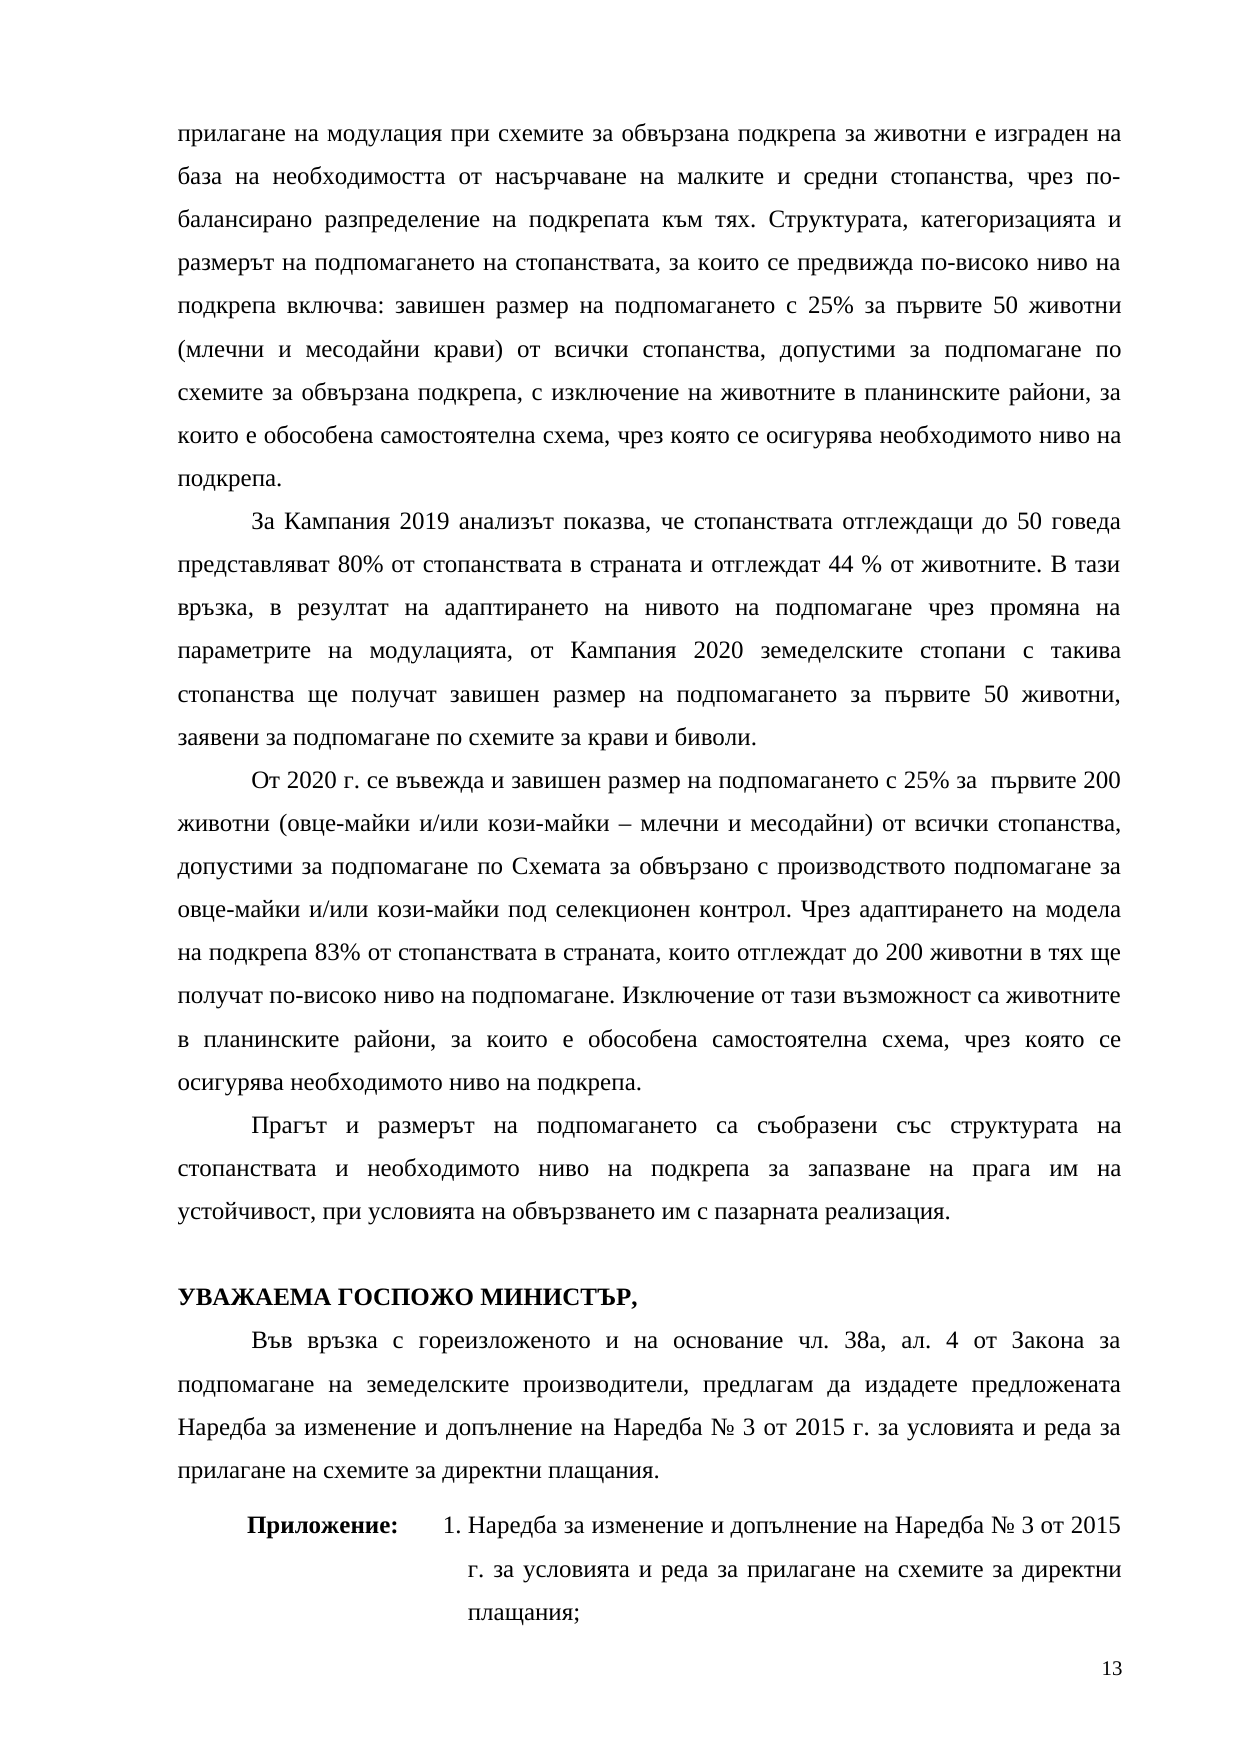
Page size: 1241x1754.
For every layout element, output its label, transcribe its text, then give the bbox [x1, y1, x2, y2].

text Прагът и размерът на подпомагането са съобразени със структурата на стопанствата и необходимото ниво на подкрепа за запазване на прага им на устойчивост, при условията на обвързването им с пазарната реализация. [177, 1110, 1122, 1225]
text За Кампания 2019 анализът показва, че стопанствата отглеждащи до 50 говеда представляват 80% от стопанствата в страната и отглеждат 44 % от животните. В тази връзка, в резултат на адаптирането на нивото на подпомагане чрез промяна на параметрите на модулацията, от Кампания 2020 земеделските стопани с такива стопанства ще получат завишен размер на подпомагането за първите 50 животни, заявени за подпомагане по схемите за крави и биволи. [177, 506, 1122, 751]
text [177, 118, 1122, 492]
text Във връзка с гореизложеното и на основание чл. 38а, ал. 4 от Закона за подпомагане на земеделските производители, предлагам да издадете предложената Наредба за изменение и допълнение на Наредба № 3 от 2015 г. за условията и реда за прилагане на схемите за директни плащания. [177, 1326, 1122, 1484]
table_header Приложениe: [236, 1511, 421, 1638]
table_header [421, 1511, 1133, 1638]
text УВАЖАЕМА ГОСПОЖО МИНИСТЪР, [177, 1282, 1122, 1311]
text От 2020 г. се въвежда и завишен размер на подпомагането с 25% за първите 200 животни (овце-майки и/или кози-майки – млечни и месодайни) от всички стопанства, допустими за подпомагане по Схемата за обвързано с производството подпомагане за овце-майки и/или кози-майки под селекционен контрол. Чрез адаптирането на модела на подкрепа 83% от стопанствата в страната, които отглеждат до 200 животни в тях ще получат по-високо ниво на подпомагане. Изключение от тази възможност са животните в планинските райони, за които е обособена самостоятелна схема, чрез която се осигурява необходимото ниво на подкрепа. [177, 765, 1122, 1096]
